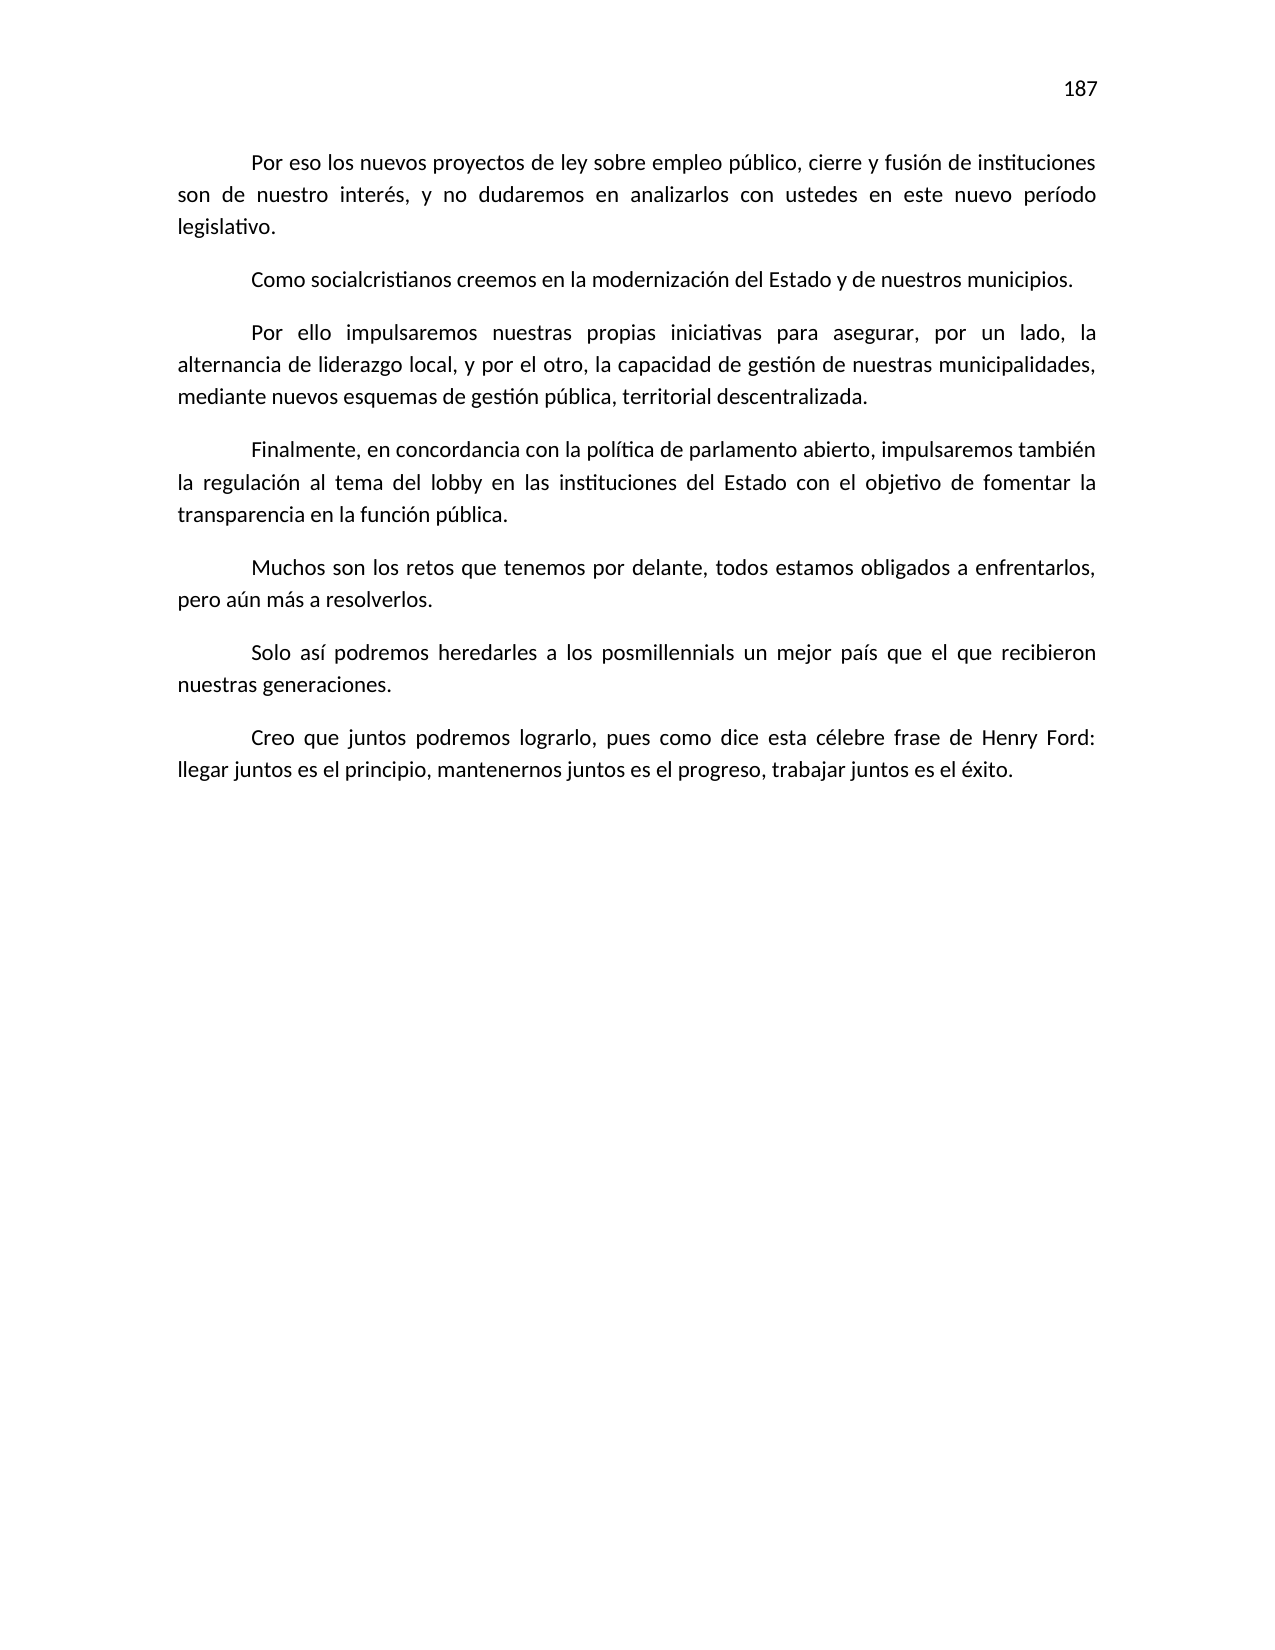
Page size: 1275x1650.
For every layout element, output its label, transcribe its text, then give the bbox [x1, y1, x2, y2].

text Solo así podremos heredarles a los posmillennials un mejor país que el que recibieron nuestras generaciones. [177, 638, 1098, 698]
text Por eso los nuevos proyectos de ley sobre empleo público, cierre y fusión de instituciones son de nuestro interés, y no dudaremos en analizarlos con ustedes en este nuevo período legislativo. [177, 148, 1098, 240]
text Por ello impulsaremos nuestras propias iniciativas para asegurar, por un lado, la alternancia de liderazgo local, y por el otro, la capacidad de gestión de nuestras municipalidades, mediante nuevos esquemas de gestión pública, territorial descentralizada. [177, 318, 1098, 411]
text Creo que juntos podremos lograrlo, pues como dice esta célebre frase de Henry Ford: llegar juntos es el principio, mantenernos juntos es el progreso, trabajar juntos es el éxito. [177, 723, 1098, 783]
text Muchos son los retos que tenemos por delante, todos estamos obligados a enfrentarlos, pero aún más a resolverlos. [177, 553, 1098, 613]
text Como socialcristianos creemos en la modernización del Estado y de nuestros municipios. [177, 265, 1098, 293]
text Finalmente, en concordancia con la política de parlamento abierto, impulsaremos también la regulación al tema del lobby en las instituciones del Estado con el objetivo de fomentar la transparencia en la función pública. [177, 436, 1098, 528]
